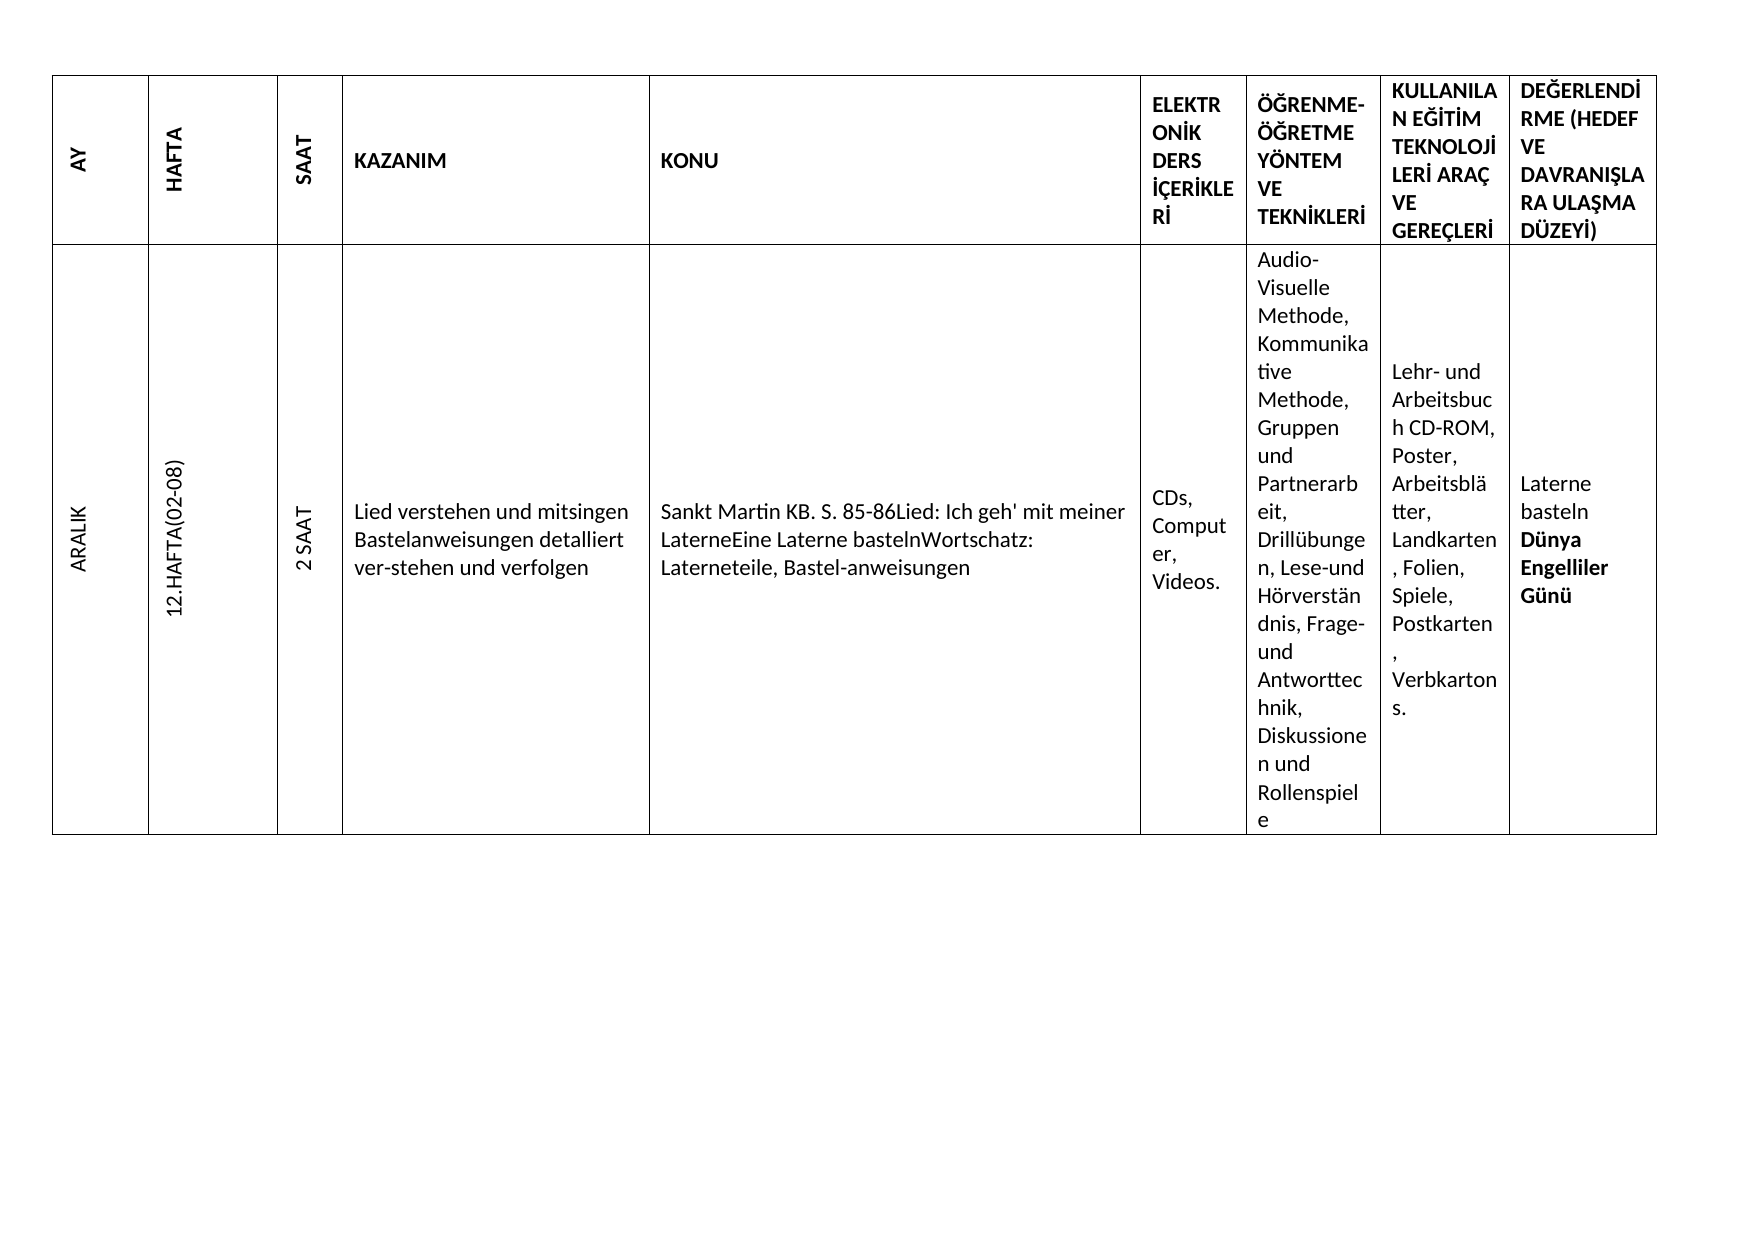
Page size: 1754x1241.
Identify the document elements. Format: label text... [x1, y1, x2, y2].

table_cell 12.HAFTA(02-08) [149, 245, 277, 834]
table_header HAFTA [149, 76, 277, 244]
table_header AY [53, 76, 148, 244]
table_header SAAT [278, 76, 342, 244]
table_header KONU [650, 76, 1140, 244]
table_cell Audio-Visuelle Methode, Kommunikative Methode, Gruppen und Partnerarbeit, Drillübungen, Lese-und Hörverständnis, Frage-und Antworttechnik, Diskussionen und Rollenspiele [1247, 245, 1380, 834]
table_header DEĞERLENDİRME (HEDEF VE DAVRANIŞLARA ULAŞMA DÜZEYİ) [1510, 76, 1656, 244]
table_header ÖĞRENME-ÖĞRETME YÖNTEM VE TEKNİKLERİ [1247, 76, 1380, 244]
table_cell CDs, Computer, Videos. [1141, 245, 1246, 834]
table_cell Lied verstehen und mitsingen Bastelanweisungen detalliert ver-stehen und verfolgen [343, 245, 649, 834]
table_cell Lehr- und Arbeitsbuch CD-ROM, Poster, Arbeitsblätter, Landkarten, Folien, Spiele, Postkarten, Verbkartons. [1381, 245, 1509, 834]
table_header KULLANILAN EĞİTİM TEKNOLOJİLERİ ARAÇ VE GEREÇLERİ [1381, 76, 1509, 244]
table_header ELEKTRONİK DERS İÇERİKLERİ [1141, 76, 1246, 244]
table_cell Sankt Martin KB. S. 85-86Lied: Ich geh' mit meiner LaterneEine Laterne bastelnWortschatz: Laterneteile, Bastel-anweisungen [650, 245, 1140, 834]
table_cell ARALIK [53, 245, 148, 834]
table_cell Laterne basteln Dünya Engelliler Günü [1510, 245, 1656, 834]
table_header KAZANIM [343, 76, 649, 244]
table_cell 2 SAAT [278, 245, 342, 834]
